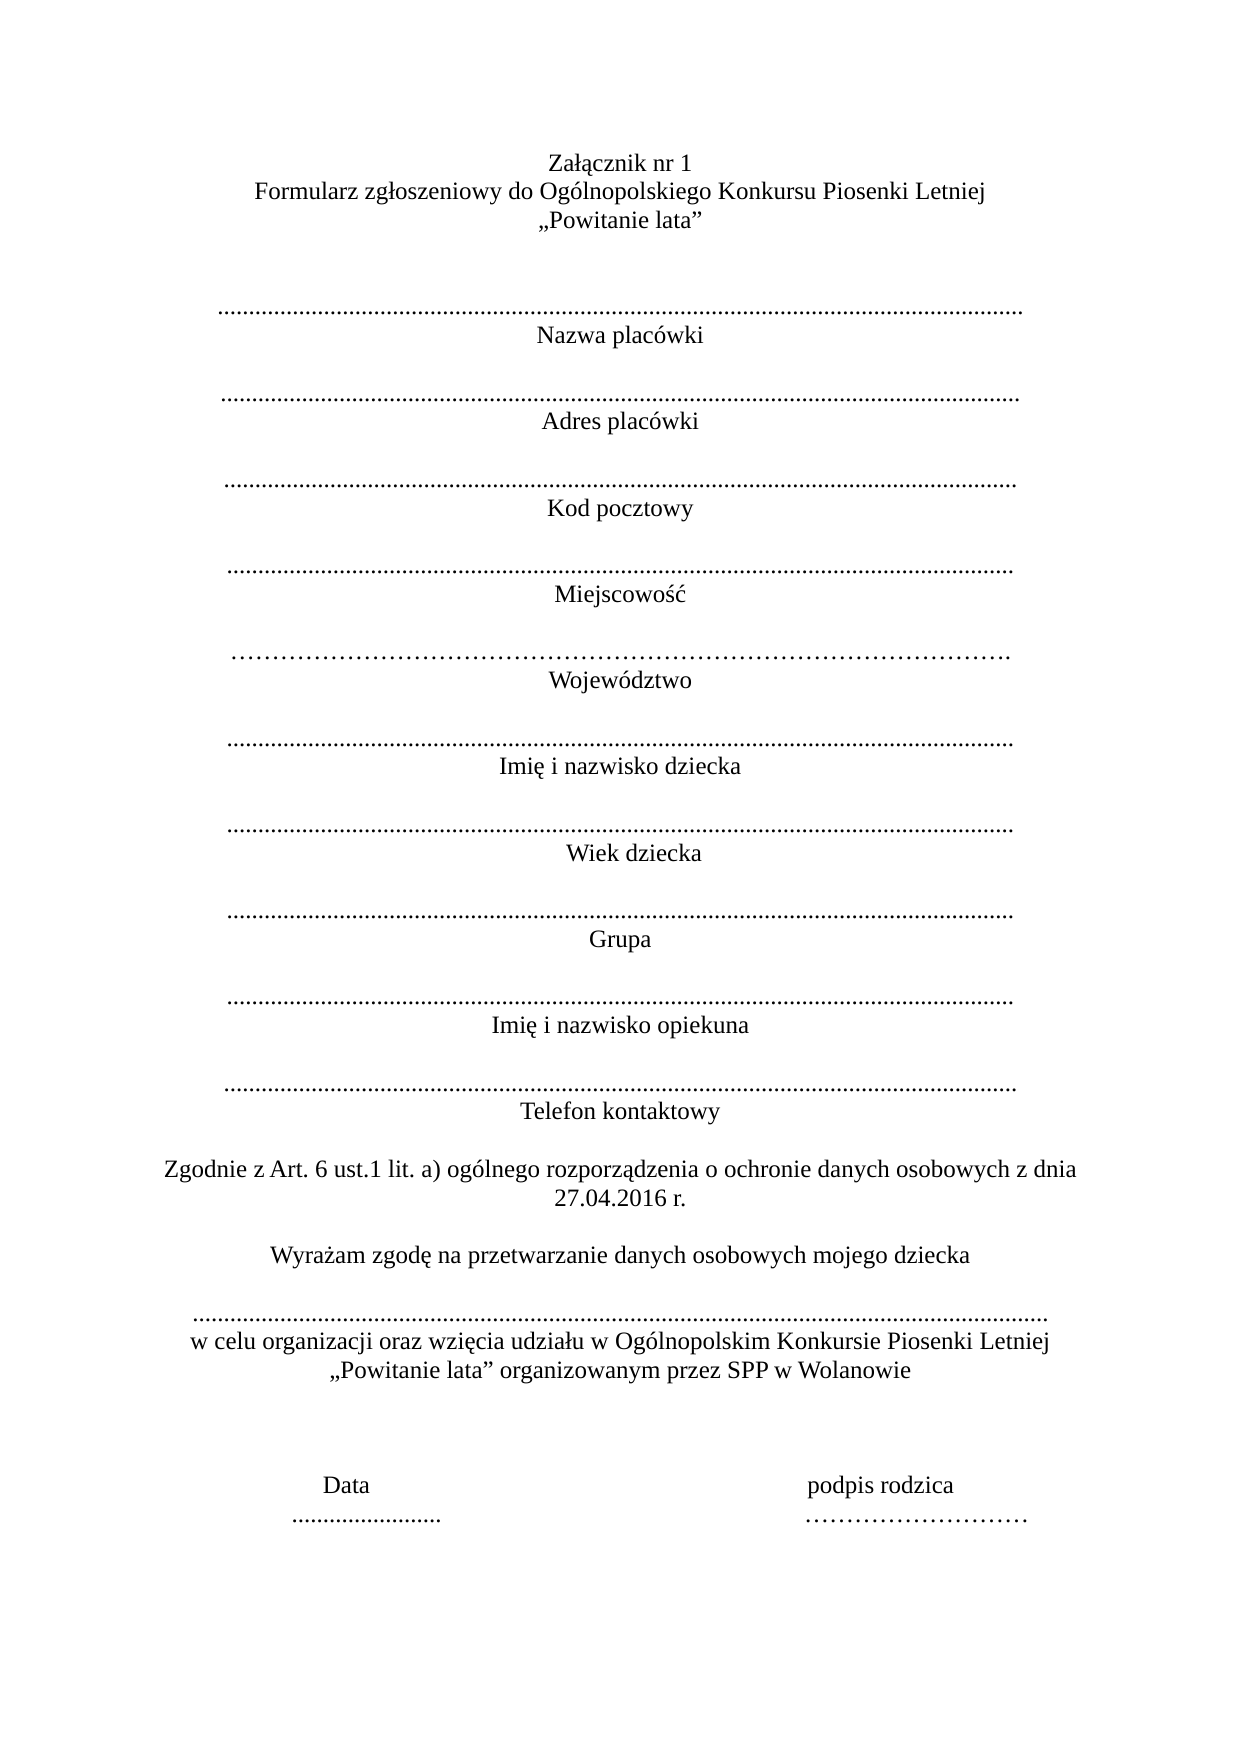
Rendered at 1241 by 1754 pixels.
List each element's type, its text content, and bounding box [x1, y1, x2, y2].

text „Powitanie lata” [148, 205, 1093, 234]
text Adres placówki [148, 406, 1093, 435]
text .............................................................................................................................. [148, 981, 1093, 1010]
text Miejscowość [148, 579, 1093, 608]
text „Powitanie lata” organizowanym przez SPP w Wolanowie [148, 1355, 1093, 1384]
text ............................................................................................................................... [148, 464, 1093, 493]
text .............................................................................................................................. [148, 895, 1093, 924]
text w celu organizacji oraz wzięcia udziału w Ogólnopolskim Konkursie Piosenki Letniej [148, 1326, 1093, 1355]
text .............................................................................................................................. [148, 809, 1093, 838]
text ................................................................................................................................ [148, 378, 1093, 406]
text Zgodnie z Art. 6 ust.1 lit. a) ogólnego rozporządzenia o ochronie danych osobowych z dnia 27.04.2016 r. [148, 1154, 1093, 1211]
text Data podpis rodzica [148, 1470, 1093, 1499]
text ............................................................................................................................... [148, 1068, 1093, 1096]
text Województwo [148, 665, 1093, 694]
text Formularz zgłoszeniowy do Ogólnopolskiego Konkursu Piosenki Letniej [148, 176, 1093, 205]
text ........................ ……………………… [148, 1499, 1093, 1528]
text Imię i nazwisko opiekuna [148, 1010, 1093, 1039]
text Kod pocztowy [148, 493, 1093, 521]
text Telefon kontaktowy [148, 1096, 1093, 1125]
text Wyrażam zgodę na przetwarzanie danych osobowych mojego dziecka [148, 1240, 1093, 1269]
text Wiek dziecka [148, 838, 1093, 866]
text .............................................................................................................................. [148, 550, 1093, 579]
text Imię i nazwisko dziecka [148, 751, 1093, 780]
text Nazwa placówki [148, 320, 1093, 349]
text Załącznik nr 1 [148, 148, 1093, 176]
text ......................................................................................................................................... [148, 1298, 1093, 1326]
text Grupa [148, 924, 1093, 953]
text …………………………………………………………………………………. [148, 636, 1093, 665]
text .............................................................................................................................. [148, 723, 1093, 751]
text ................................................................................................................................. [148, 291, 1093, 320]
